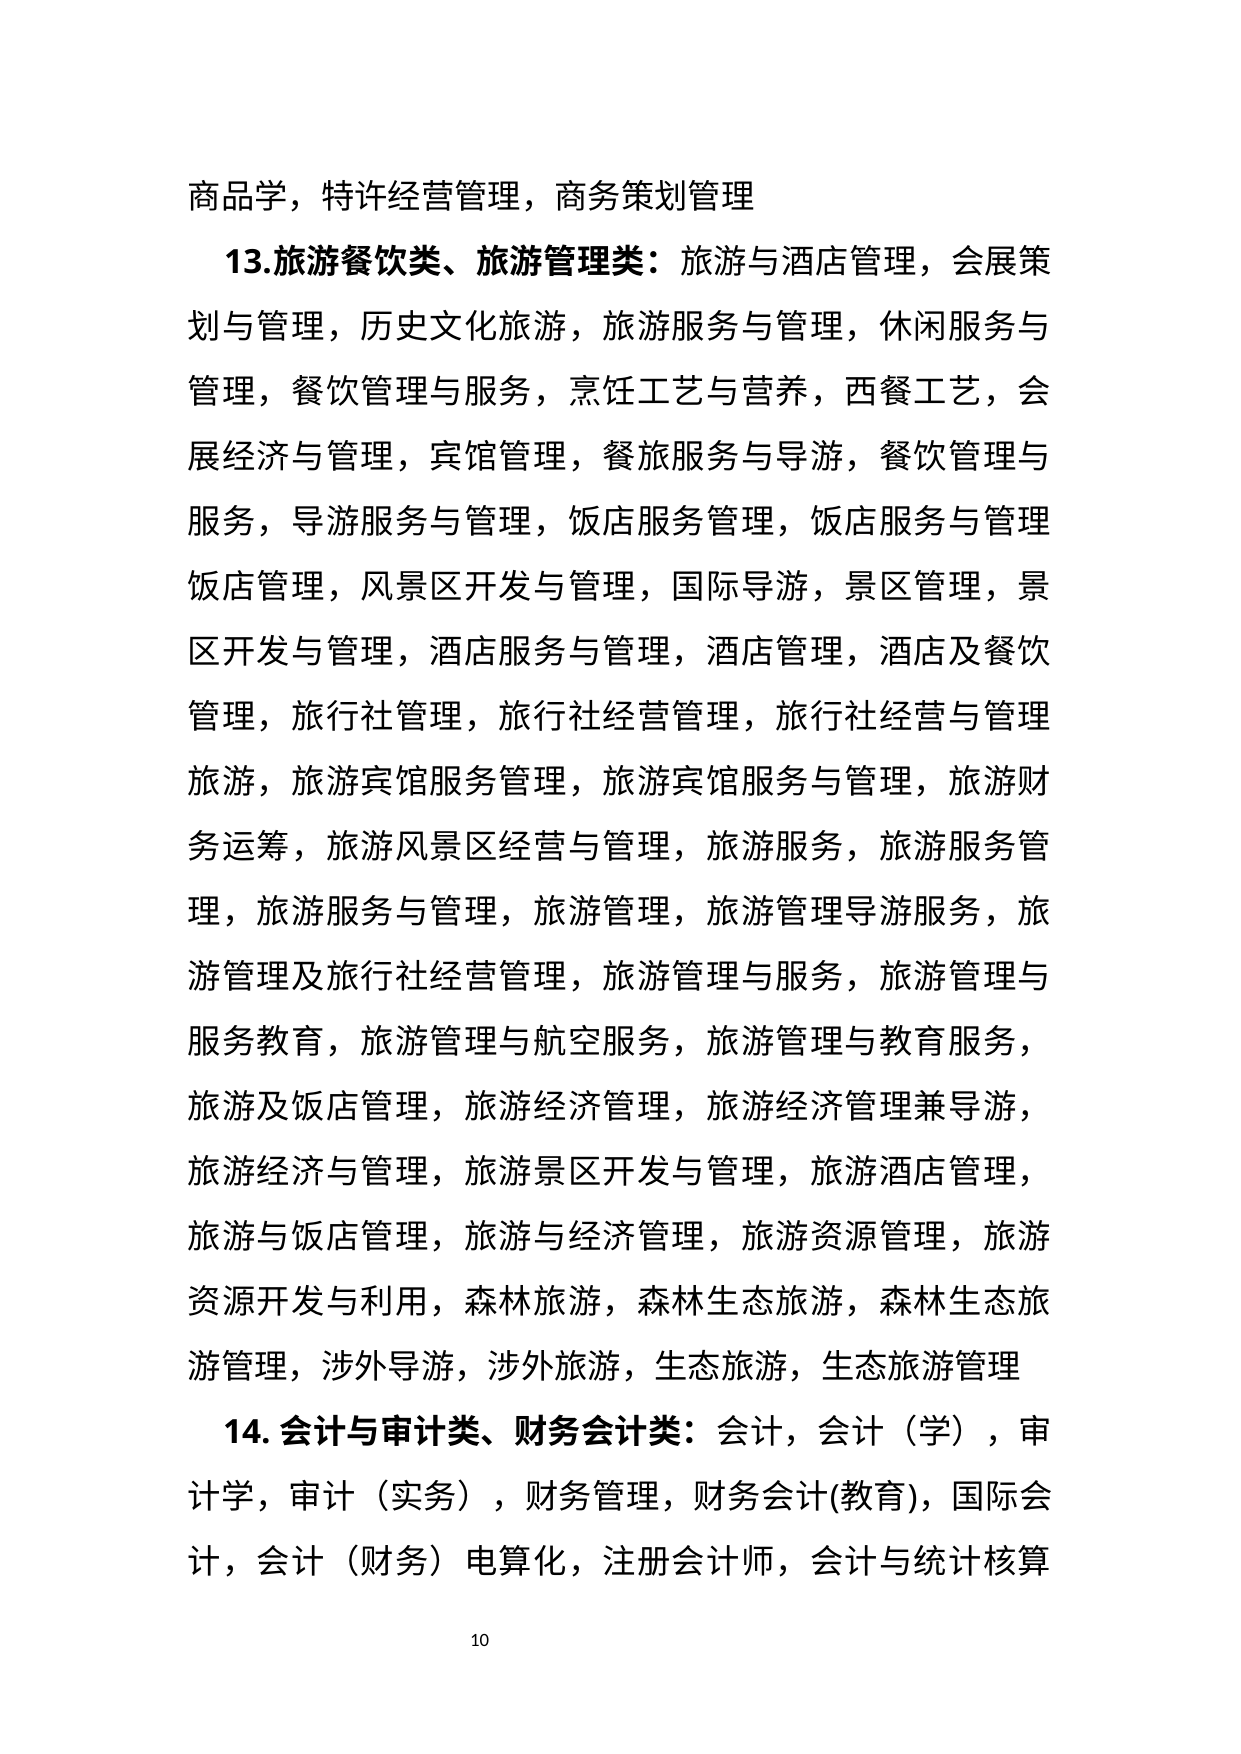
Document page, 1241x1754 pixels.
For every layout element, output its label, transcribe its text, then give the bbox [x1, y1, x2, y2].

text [187, 162, 1053, 227]
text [187, 1397, 1053, 1592]
text 13.旅游餐饮类、旅游管理类：旅游与酒店管理，会展策划与管理，历史文化旅游，旅游服务与管理，休闲服务与管理，餐饮管理与服务，烹饪工艺与营养，西餐工艺，会展经济与管理，宾馆管理，餐旅服务与导游，餐饮管理与服务，导游服务与管理，饭店服务管理，饭店服务与管理，饭店管理，风景区开发与管理，国际导游，景区管理，景区开发与管理，酒店服务与管理，酒店管理，酒店及餐饮管理，旅行社管理，旅行社经营管理，旅行社经营与管理，旅游，旅游宾馆服务管理，旅游宾馆服务与管理，旅游财务运筹，旅游风景区经营与管理，旅游服务，旅游服务管理，旅游服务与管理，旅游管理，旅游管理导游服务，旅游管理及旅行社经营管理，旅游管理与服务，旅游管理与服务教育，旅游管理与航空服务，旅游管理与教育服务，旅游及饭店管理，旅游经济管理，旅游经济管理兼导游，旅游经济与管理，旅游景区开发与管理，旅游酒店管理，旅游与饭店管理，旅游与经济管理，旅游资源管理，旅游资源开发与利用，森林旅游，森林生态旅游，森林生态旅游管理，涉外导游，涉外旅游，生态旅游，生态旅游管理 [187, 227, 1053, 1397]
